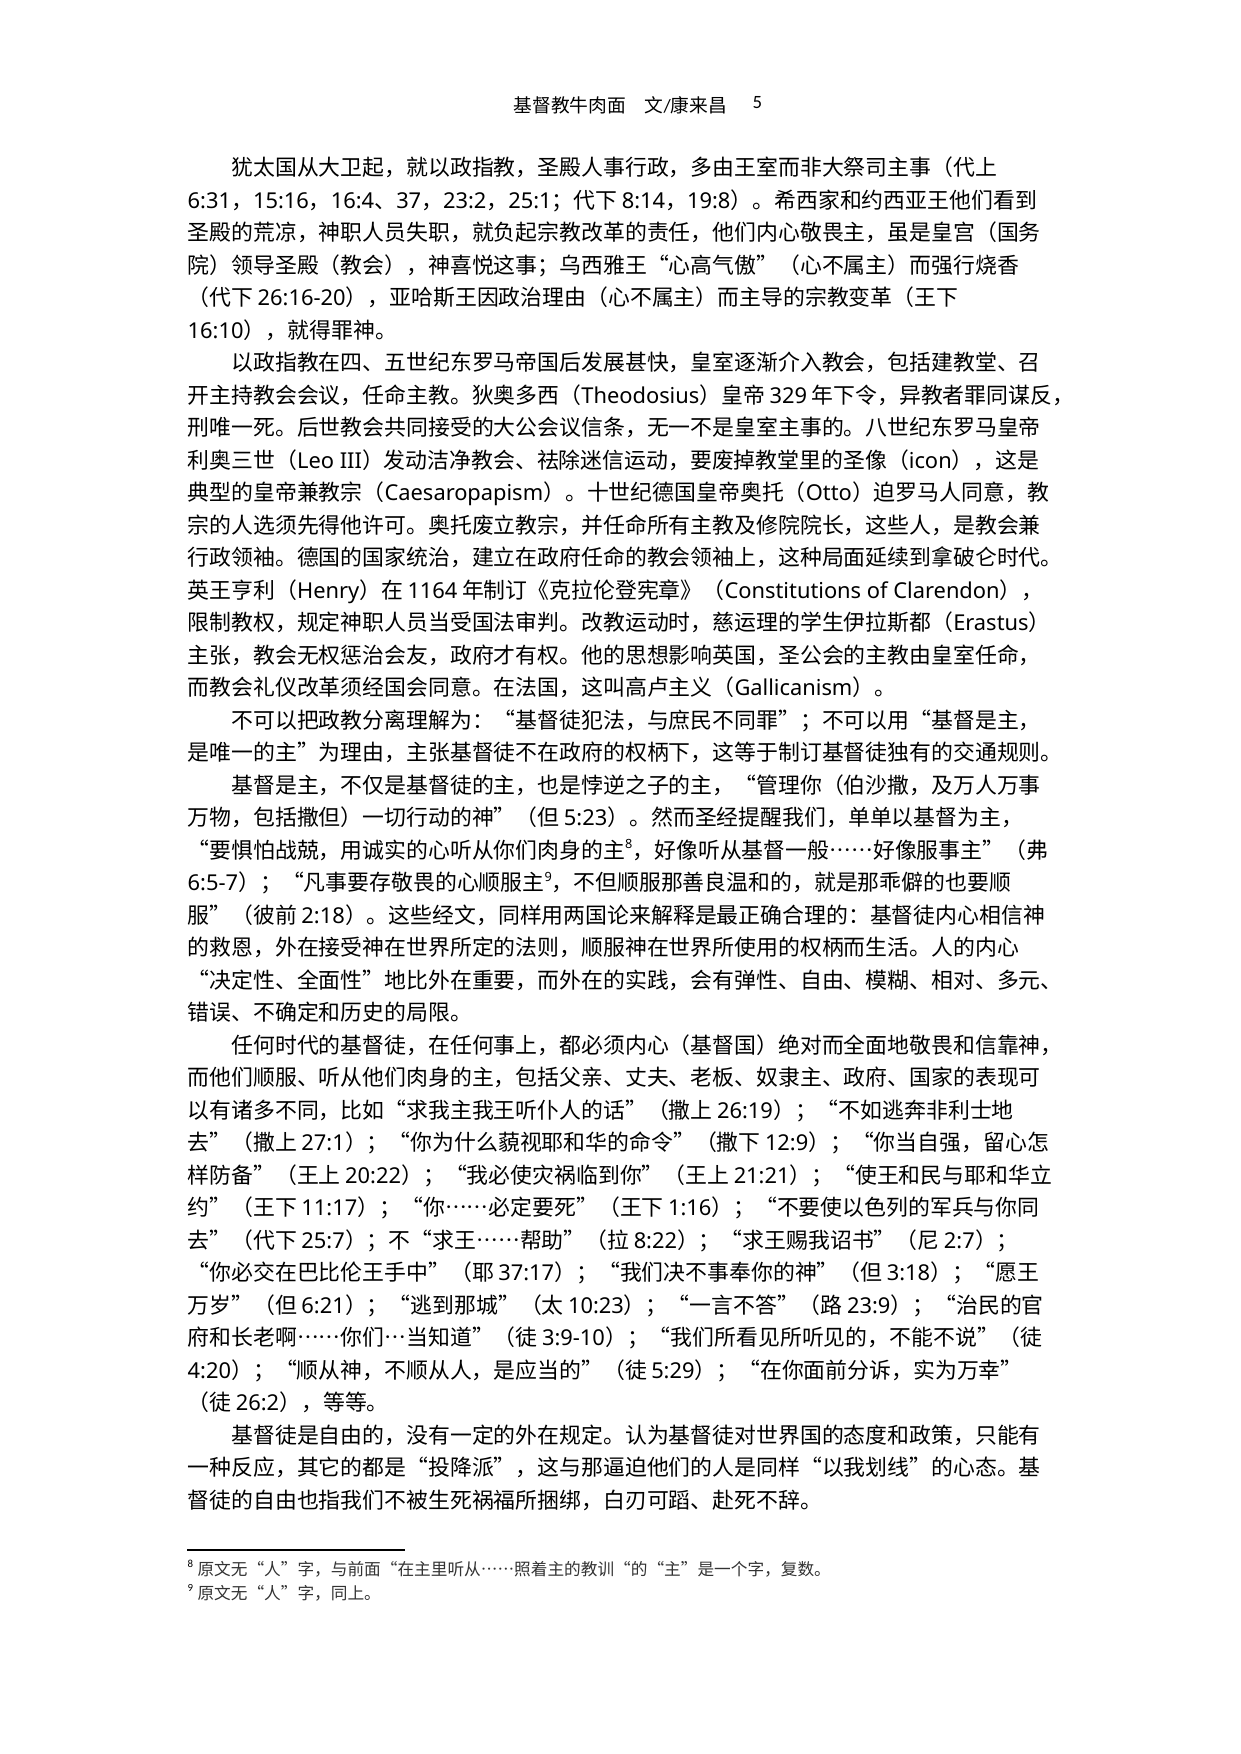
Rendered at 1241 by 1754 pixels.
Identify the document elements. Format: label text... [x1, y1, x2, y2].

text 犹太国从大卫起，就以政指教，圣殿人事行政，多由王室而非大祭司主事（代上6:31，15:16，16:4、37，23:2，25:1；代下8:14，19:8）。希西家和约西亚王他们看到圣殿的荒凉，神职人员失职，就负起宗教改革的责任，他们内心敬畏主，虽是皇宫（国务院）领导圣殿（教会），神喜悦这事；乌西雅王“心高气傲”（心不属主）而强行烧香（代下26:16-20），亚哈斯王因政治理由（心不属主）而主导的宗教变革（王下16:10），就得罪神。 [187, 150, 1053, 345]
text 任何时代的基督徒，在任何事上，都必须内心（基督国）绝对而全面地敬畏和信靠神，而他们顺服、听从他们肉身的主，包括父亲、丈夫、老板、奴隶主、政府、国家的表现可以有诸多不同，比如“求我主我王听仆人的话”（撒上26:19）；“不如逃奔非利士地去”（撒上27:1）；“你为什么藐视耶和华的命令”（撒下12:9）；“你当自强，留心怎样防备”（王上20:22）；“我必使灾祸临到你”（王上21:21）；“使王和民与耶和华立约”（王下11:17）；“你……必定要死”（王下1:16）；“不要使以色列的军兵与你同去”（代下25:7）；不“求王……帮助”（拉8:22）；“求王赐我诏书”（尼2:7）；“你必交在巴比伦王手中”（耶37:17）；“我们决不事奉你的神”（但3:18）；“愿王万岁”（但6:21）；“逃到那城”（太10:23）；“一言不答”（路23:9）；“治民的官府和长老啊……你们…当知道”（徒3:9-10）；“我们所看见所听见的，不能不说”（徒4:20）；“顺从神，不顺从人，是应当的”（徒5:29）；“在你面前分诉，实为万幸”（徒26:2），等等。 [187, 1027, 1053, 1417]
text 不可以把政教分离理解为：“基督徒犯法，与庶民不同罪”；不可以用“基督是主，是唯一的主”为理由，主张基督徒不在政府的权柄下，这等于制订基督徒独有的交通规则。 [187, 702, 1053, 767]
text 以政指教在四、五世纪东罗马帝国后发展甚快，皇室逐渐介入教会，包括建教堂、召开主持教会会议，任命主教。狄奥多西（Theodosius）皇帝329年下令，异教者罪同谋反，刑唯一死。后世教会共同接受的大公会议信条，无一不是皇室主事的。八世纪东罗马皇帝利奥三世（Leo III）发动洁净教会、祛除迷信运动，要废掉教堂里的圣像（icon），这是典型的皇帝兼教宗（Caesaropapism）。十世纪德国皇帝奥托（Otto）迫罗马人同意，教宗的人选须先得他许可。奥托废立教宗，并任命所有主教及修院院长，这些人，是教会兼行政领袖。德国的国家统治，建立在政府任命的教会领袖上，这种局面延续到拿破仑时代。英王亨利（Henry）在1164年制订《克拉伦登宪章》（Constitutions of Clarendon），限制教权，规定神职人员当受国法审判。改教运动时，慈运理的学生伊拉斯都（Erastus）主张，教会无权惩治会友，政府才有权。他的思想影响英国，圣公会的主教由皇室任命，而教会礼仪改革须经国会同意。在法国，这叫高卢主义（Gallicanism）。 [187, 345, 1053, 702]
text 基督徒是自由的，没有一定的外在规定。认为基督徒对世界国的态度和政策，只能有一种反应，其它的都是“投降派”，这与那逼迫他们的人是同样“以我划线”的心态。基督徒的自由也指我们不被生死祸福所捆绑，白刃可蹈、赴死不辞。 [187, 1417, 1053, 1515]
text 基督是主，不仅是基督徒的主，也是悖逆之子的主，“管理你（伯沙撒，及万人万事万物，包括撒但）一切行动的神”（但5:23）。然而圣经提醒我们，单单以基督为主，“要惧怕战兢，用诚实的心听从你们肉身的主，好像听从基督一般……好像服事主”（弗6:5-7）；“凡事要存敬畏的心顺服主，不但顺服那善良温和的，就是那乖僻的也要顺服”（彼前2:18）。这些经文，同样用两国论来解释是最正确合理的：基督徒内心相信神的救恩，外在接受神在世界所定的法则，顺服神在世界所使用的权柄而生活。人的内心“决定性、全面性”地比外在重要，而外在的实践，会有弹性、自由、模糊、相对、多元、错误、不确定和历史的局限。 [187, 767, 1053, 1027]
